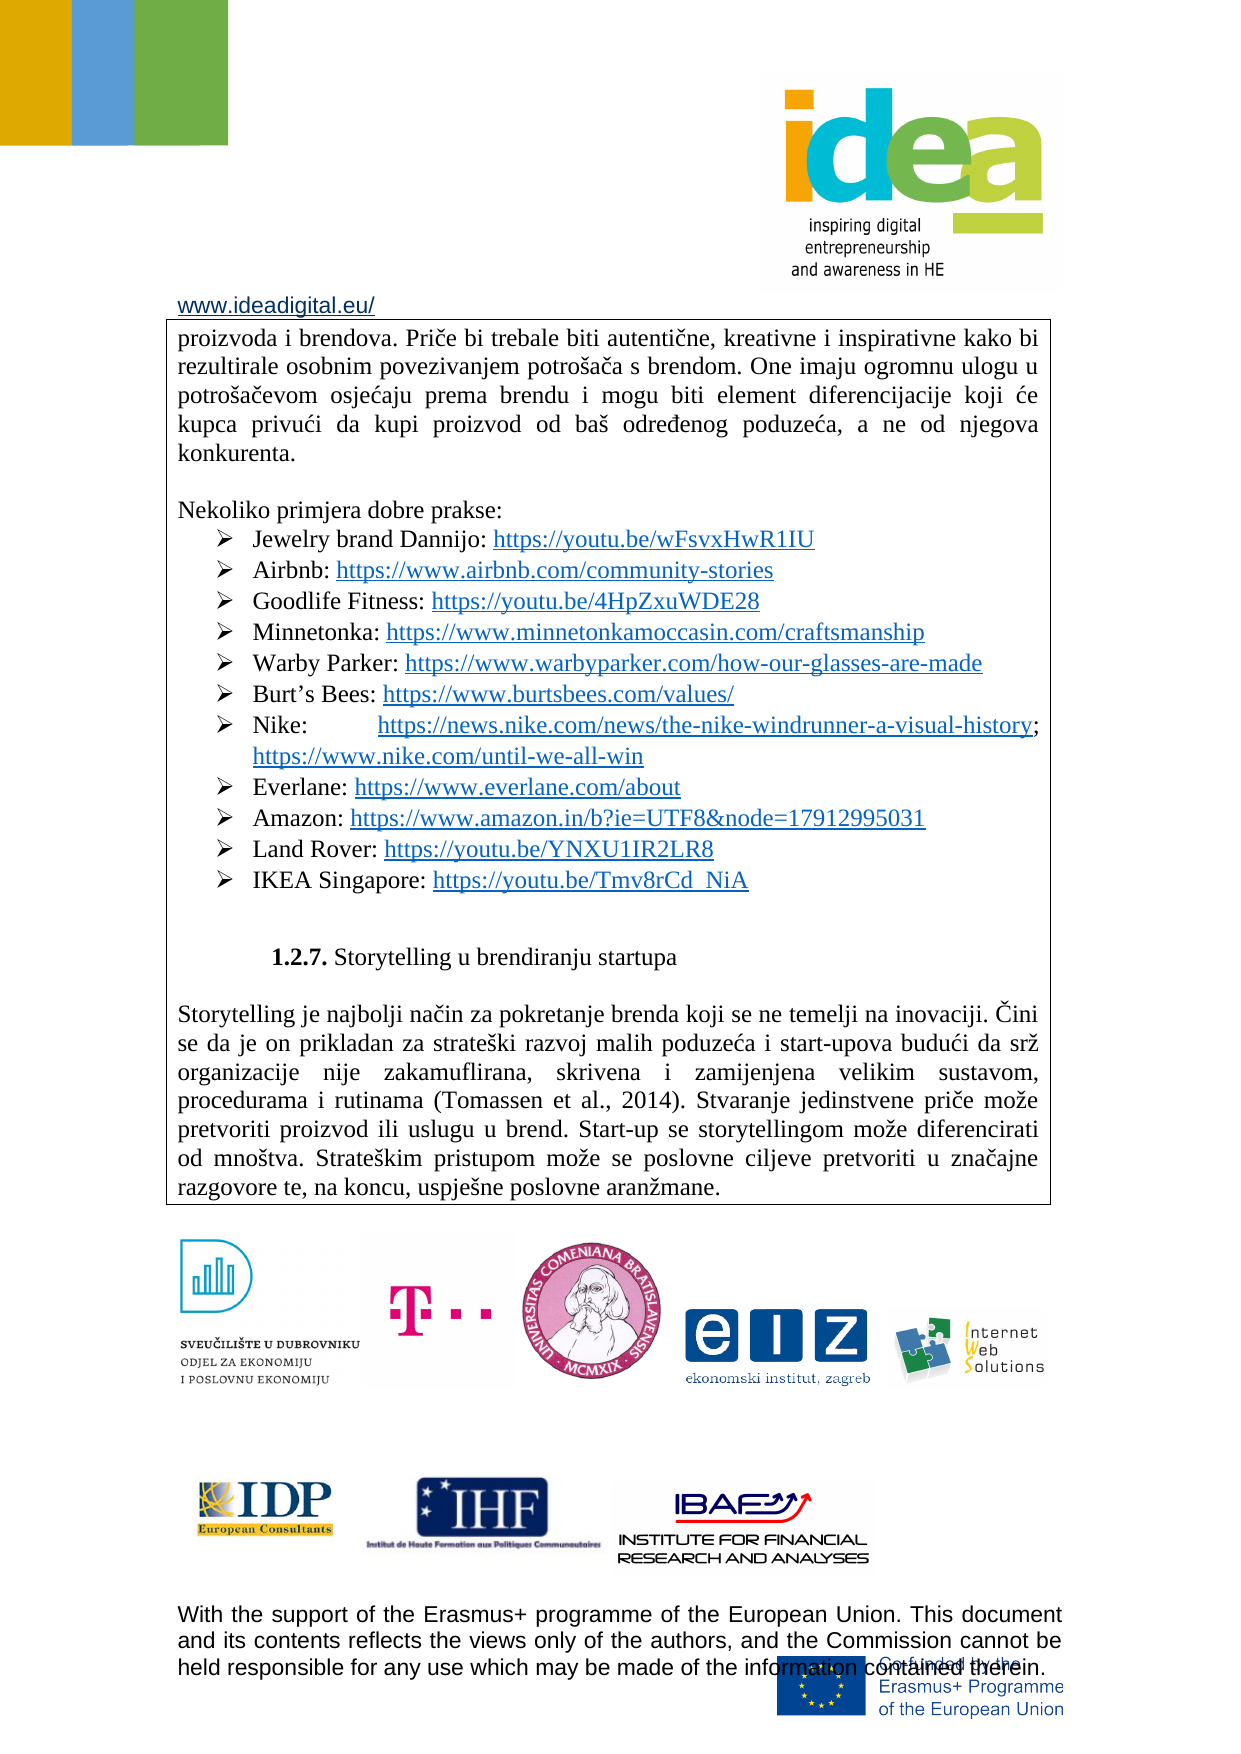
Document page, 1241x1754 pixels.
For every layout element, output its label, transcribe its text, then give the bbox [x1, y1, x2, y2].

picture [777, 1656, 1063, 1719]
picture [177, 1232, 1048, 1389]
picture [177, 1441, 876, 1575]
picture [760, 73, 1063, 293]
